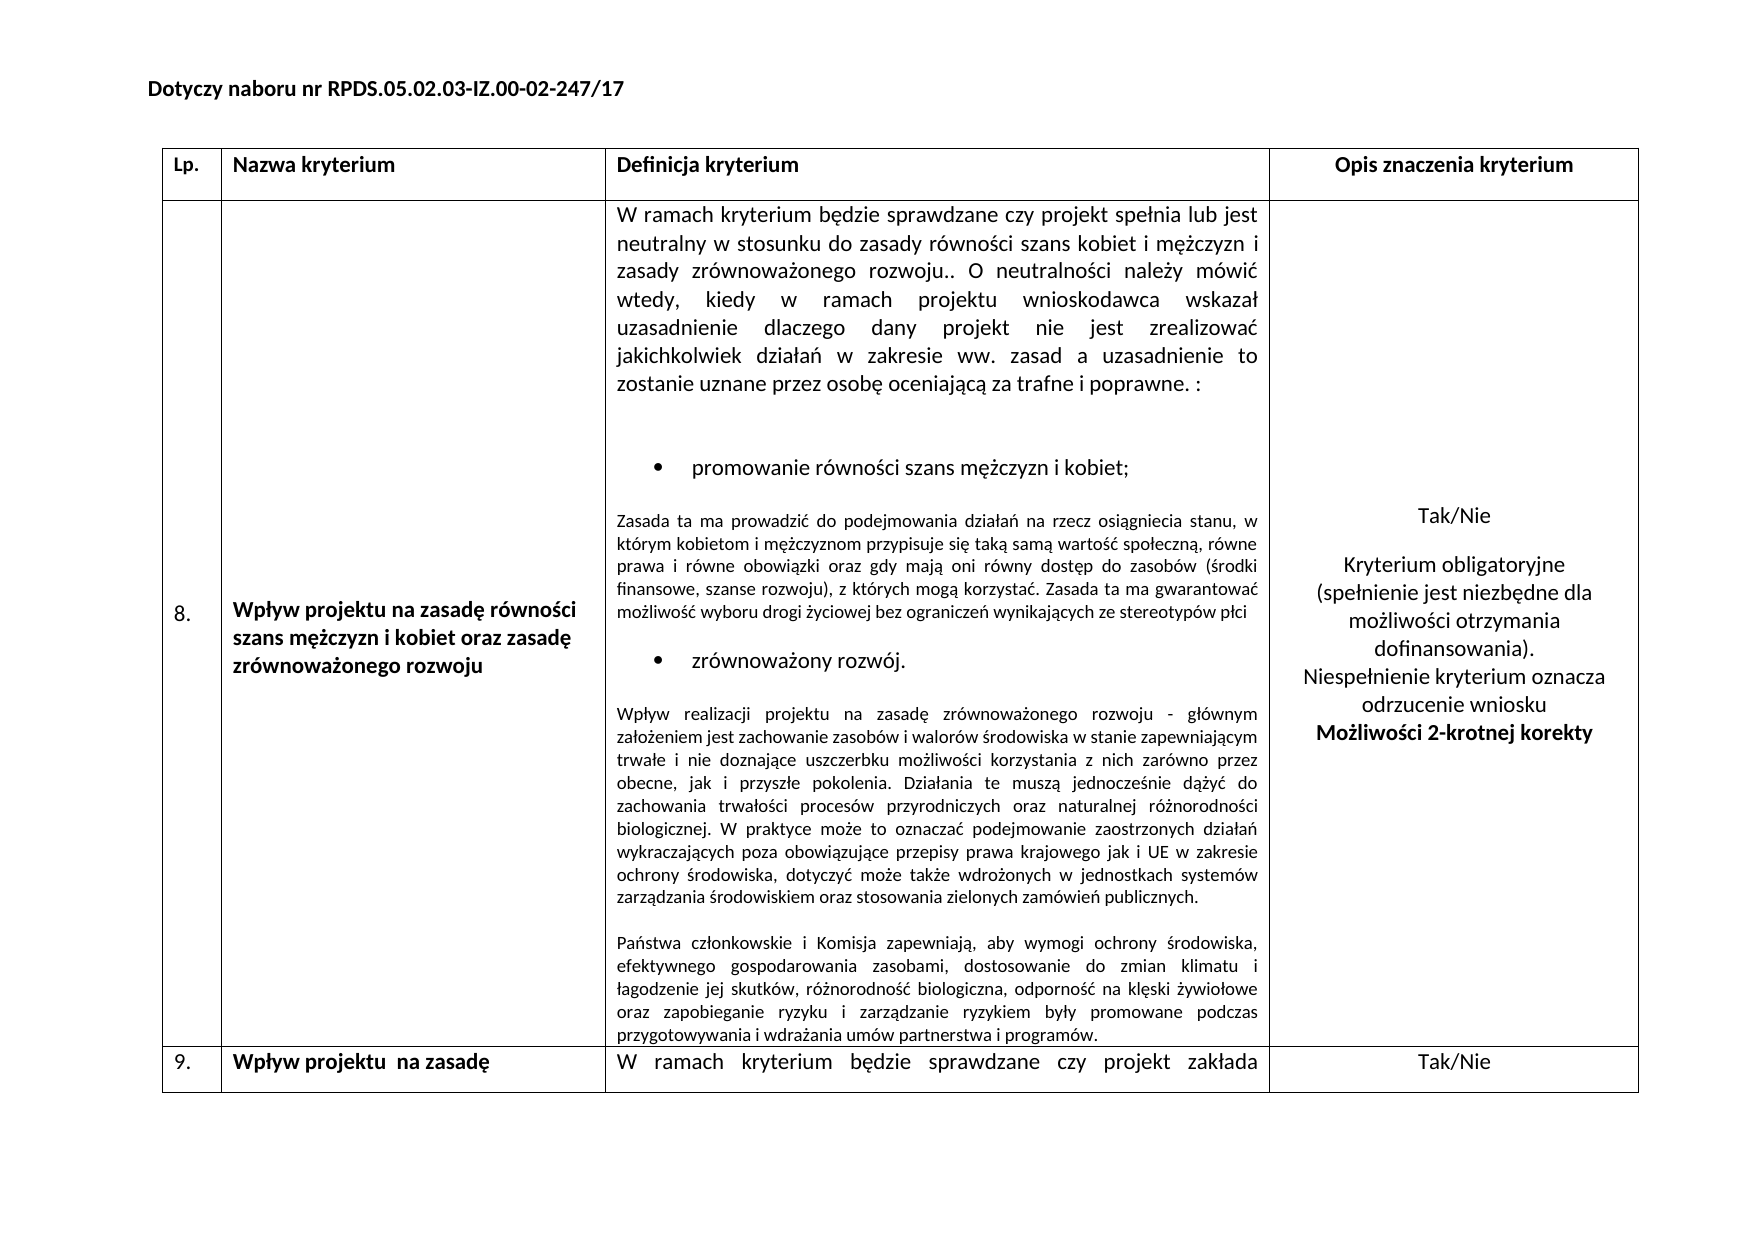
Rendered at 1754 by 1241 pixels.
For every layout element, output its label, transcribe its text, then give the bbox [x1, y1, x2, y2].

table_cell 9. [163, 1047, 221, 1092]
table_header Lp. [163, 149, 221, 199]
table_cell 8. [163, 201, 221, 1046]
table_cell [1270, 201, 1638, 1046]
table_header Opis znaczenia kryterium [1270, 149, 1638, 199]
table_header Nazwa kryterium [222, 149, 605, 199]
table_header Definicja kryterium [606, 149, 1269, 199]
table_cell Wpływ projektu na zasadę równości szans mężczyzn i kobiet oraz zasadę zrównoważonego rozwoju [222, 201, 605, 1046]
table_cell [1270, 1047, 1638, 1092]
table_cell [606, 1047, 1269, 1092]
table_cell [222, 1047, 605, 1092]
table_cell W ramach kryterium będzie sprawdzane czy projekt spełnia lub jest neutralny w stosunku do zasady równości szans kobiet i mężczyzn i zasady zrównoważonego rozwoju.. O neutralności należy mówić wtedy, kiedy w ramach projektu wnioskodawca wskazał uzasadnienie dlaczego dany projekt nie jest zrealizować jakichkolwiek działań w zakresie ww. zasad a uzasadnienie to zostanie uznane przez osobę oceniającą za trafne i poprawne. : promowanie równości szans mężczyzn i kobiet; Zasada ta ma prowadzić do podejmowania działań na rzecz osiągniecia stanu, w którym kobietom i mężczyznom przypisuje się taką samą wartość społeczną, równe prawa i równe obowiązki oraz gdy mają oni równy dostęp do zasobów (środki finansowe, szanse rozwoju), z których mogą korzystać. Zasada ta ma gwarantować możliwość wyboru drogi życiowej bez ograniczeń wynikających ze stereotypów płci zrównoważony rozwój. Wpływ realizacji projektu na zasadę zrównoważonego rozwoju - głównym założeniem jest zachowanie zasobów i walorów środowiska w stanie zapewniającym trwałe i nie doznające uszczerbku możliwości korzystania z nich zarówno przez obecne, jak i przyszłe pokolenia. Działania te muszą jednocześnie dążyć do zachowania trwałości procesów przyrodniczych oraz naturalnej różnorodności biologicznej. W praktyce może to oznaczać podejmowanie zaostrzonych działań wykraczających poza obowiązujące przepisy prawa krajowego jak i UE w zakresie ochrony środowiska, dotyczyć może także wdrożonych w jednostkach systemów zarządzania środowiskiem oraz stosowania zielonych zamówień publicznych. Państwa członkowskie i Komisja zapewniają, aby wymogi ochrony środowiska, efektywnego gospodarowania zasobami, dostosowanie do zmian klimatu i łagodzenie jej skutków, różnorodność biologiczna, odporność na klęski żywiołowe oraz zapobieganie ryzyku i zarządzanie ryzykiem były promowane podczas przygotowywania i wdrażania umów partnerstwa i programów. [606, 201, 1269, 1046]
